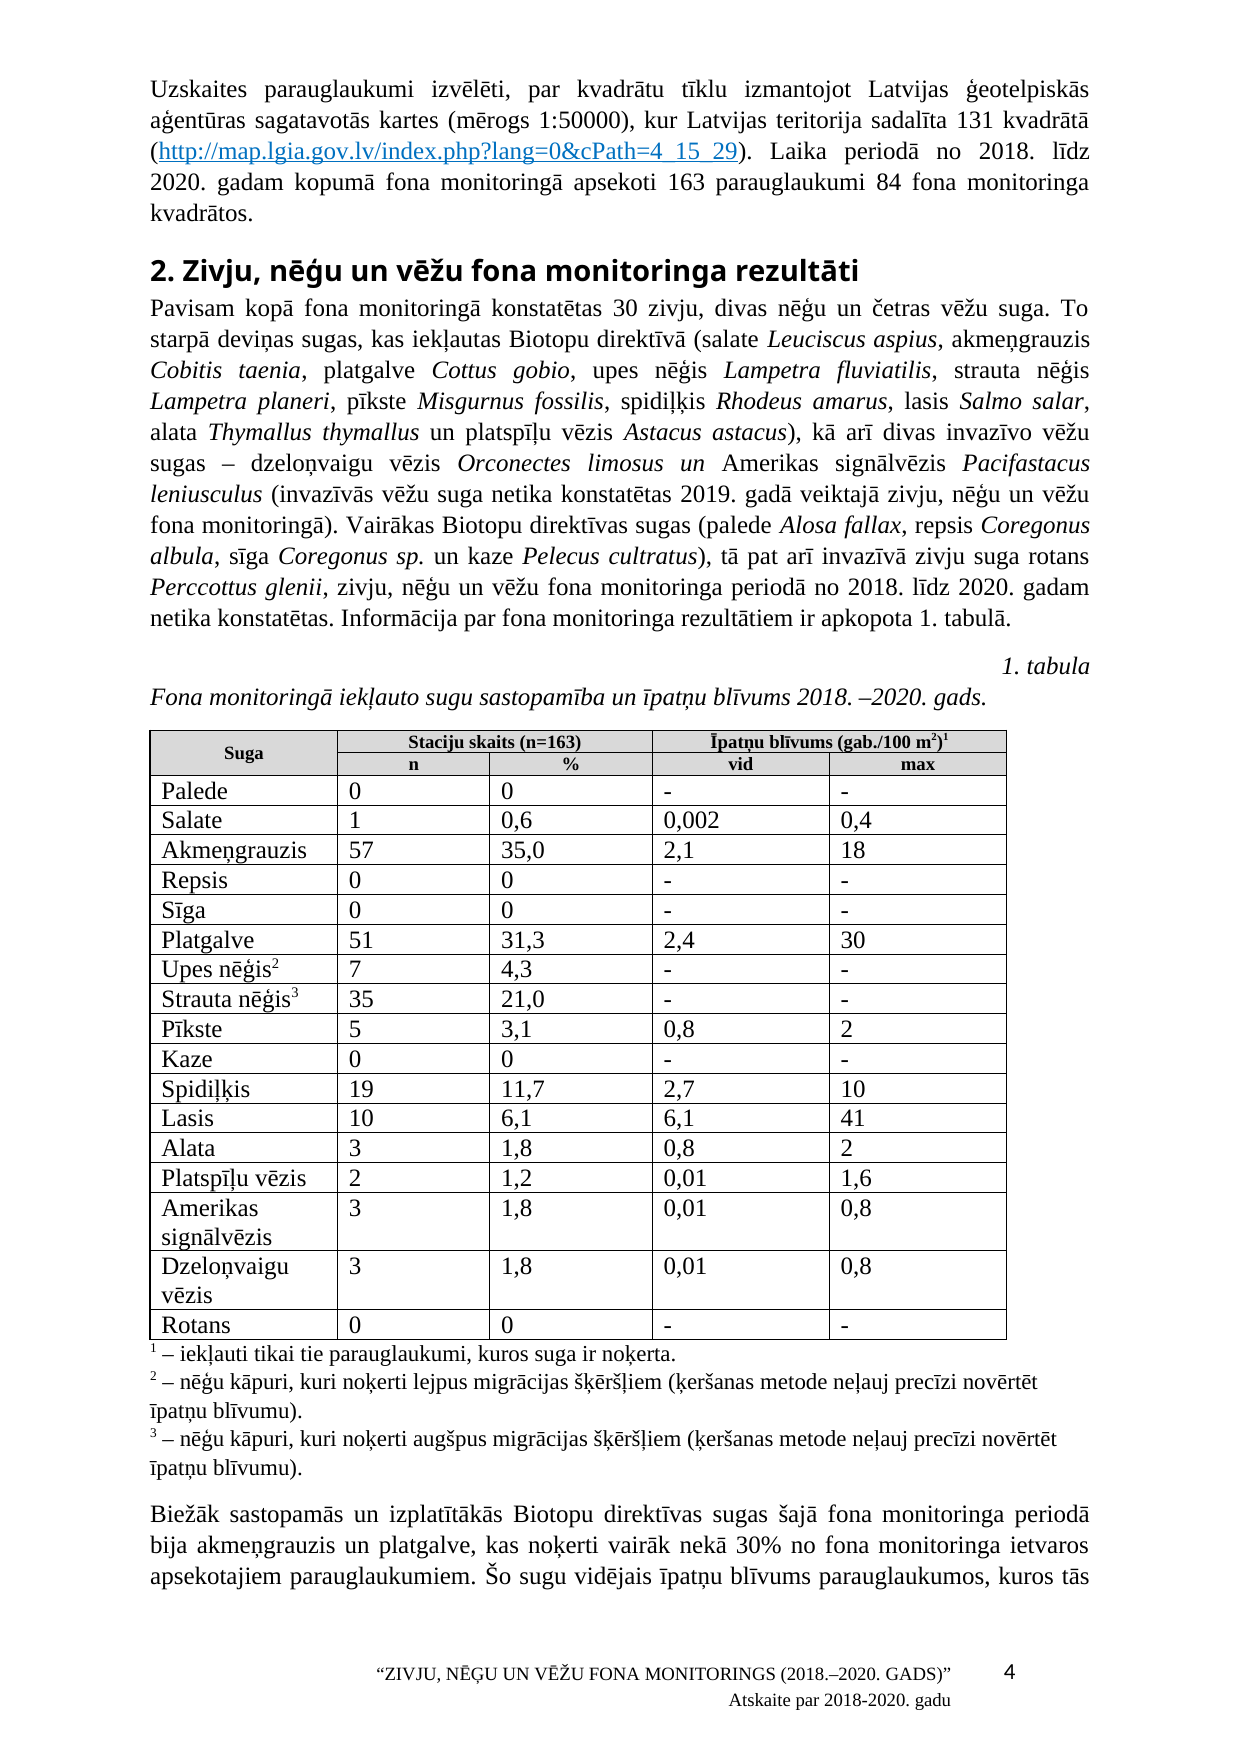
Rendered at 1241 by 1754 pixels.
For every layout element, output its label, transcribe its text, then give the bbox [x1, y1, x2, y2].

table_cell 1,6 [830, 1163, 1006, 1192]
text 2 – nēģu kāpuri, kuri noķerti lejpus migrācijas šķēršļiem (ķeršanas metode neļauj precīzi novērtēt īpatņu blīvumu). [150, 1368, 1090, 1423]
table_cell 0,4 [830, 806, 1006, 834]
table_cell - [653, 1310, 829, 1339]
table_cell 5 [338, 1014, 489, 1043]
table_cell max [830, 753, 1006, 775]
table_cell - [653, 895, 829, 924]
table_cell - [830, 865, 1006, 894]
table_cell % [490, 753, 652, 775]
table_cell - [653, 955, 829, 983]
table_cell - [830, 984, 1006, 1013]
table_cell 2 [830, 1133, 1006, 1162]
text 3 – nēģu kāpuri, kuri noķerti augšpus migrācijas šķēršļiem (ķeršanas metode neļauj precīzi novērtēt īpatņu blīvumu). [150, 1425, 1090, 1480]
text Uzskaites parauglaukumi izvēlēti, par kvadrātu tīklu izmantojot Latvijas ģeotelpiskās aģentūras sagatavotās kartes (mērogs 1:50000), kur Latvijas teritorija sadalīta 131 kvadrātā (http://map.lgia.gov.lv/index.php?lang=0&cPath=4_15_29). Laika periodā no 2018. līdz 2020. gadam kopumā fona monitoringā apsekoti 163 parauglaukumi 84 fona monitoringa kvadrātos. [150, 74, 1090, 227]
table_cell 0,8 [830, 1193, 1006, 1250]
table_cell 31,3 [490, 925, 652, 953]
table_cell 2 [830, 1014, 1006, 1043]
table_cell 7 [338, 955, 489, 983]
table_cell 2 [338, 1163, 489, 1192]
table_cell 3 [338, 1193, 489, 1250]
table_cell Upes nēģis2 [151, 955, 337, 983]
table_cell 0 [338, 776, 489, 804]
table_cell - [830, 895, 1006, 924]
text 1 – iekļauti tikai tie parauglaukumi, kuros suga ir noķerta. [150, 1340, 1090, 1366]
table_cell 35,0 [490, 835, 652, 864]
table_cell 30 [830, 925, 1006, 953]
table_cell Salate [151, 806, 337, 834]
table_cell 10 [338, 1104, 489, 1132]
table_cell Dzeloņvaigu vēzis [151, 1251, 337, 1309]
table_cell Repsis [151, 865, 337, 894]
table_cell - [653, 1044, 829, 1073]
table_cell vid [653, 753, 829, 775]
text 1. tabula [150, 651, 1090, 679]
table_cell Spidiļķis [151, 1074, 337, 1102]
table_cell Kaze [151, 1044, 337, 1073]
text Fona monitoringā iekļauto sugu sastopamība un īpatņu blīvums 2018. –2020. gads. [150, 682, 1090, 711]
table_cell 57 [338, 835, 489, 864]
table_cell 1,8 [490, 1251, 652, 1309]
table_cell 0 [490, 1310, 652, 1339]
table_cell 0 [490, 776, 652, 804]
table_header Suga [151, 731, 337, 775]
table_cell - [830, 955, 1006, 983]
table_cell 0 [490, 865, 652, 894]
table_cell 0,8 [830, 1251, 1006, 1309]
table_cell 0,01 [653, 1163, 829, 1192]
table_cell 35 [338, 984, 489, 1013]
table_cell Alata [151, 1133, 337, 1162]
text Pavisam kopā fona monitoringā konstatētas 30 zivju, divas nēģu un četras vēžu suga. To starpā deviņas sugas, kas iekļautas Biotopu direktīvā (salate Leuciscus aspius, akmeņgrauzis Cobitis taenia, platgalve Cottus gobio, upes nēģis Lampetra fluviatilis, strauta nēģis Lampetra planeri, pīkste Misgurnus fossilis, spidiļķis Rhodeus amarus, lasis Salmo salar, alata Thymallus thymallus un platspīļu vēzis Astacus astacus), kā arī divas invazīvo vēžu sugas – dzeloņvaigu vēzis Orconectes limosus un Amerikas signālvēzis Pacifastacus leniusculus (invazīvās vēžu suga netika konstatētas 2019. gadā veiktajā zivju, nēģu un vēžu fona monitoringā). Vairākas Biotopu direktīvas sugas (palede Alosa fallax, repsis Coregonus albula, sīga Coregonus sp. un kaze Pelecus cultratus), tā pat arī invazīvā zivju suga rotans Perccottus glenii, zivju, nēģu un vēžu fona monitoringa periodā no 2018. līdz 2020. gadam netika konstatētas. Informācija par fona monitoringa rezultātiem ir apkopota 1. tabulā. [150, 293, 1090, 632]
table_cell 2,4 [653, 925, 829, 953]
table_cell Pīkste [151, 1014, 337, 1043]
table_cell 1,2 [490, 1163, 652, 1192]
table_cell - [653, 984, 829, 1013]
table_cell 19 [338, 1074, 489, 1102]
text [150, 1499, 1090, 1589]
table_cell 3 [338, 1251, 489, 1309]
subtitle 2. Zivju, nēģu un vēžu fona monitoringa rezultāti [150, 250, 1090, 289]
table_cell Amerikas signālvēzis [151, 1193, 337, 1250]
table_cell 0,8 [653, 1014, 829, 1043]
table_cell 2,7 [653, 1074, 829, 1102]
table_cell n [338, 753, 489, 775]
table_cell - [830, 776, 1006, 804]
table_cell Strauta nēģis3 [151, 984, 337, 1013]
table_cell - [830, 1310, 1006, 1339]
table_cell 18 [830, 835, 1006, 864]
table_cell 0 [338, 865, 489, 894]
table_cell 0,6 [490, 806, 652, 834]
table_cell 3,1 [490, 1014, 652, 1043]
table_cell 0 [338, 1310, 489, 1339]
table_cell Lasis [151, 1104, 337, 1132]
table_cell 0 [490, 1044, 652, 1073]
table_cell 11,7 [490, 1074, 652, 1102]
table_cell 0,002 [653, 806, 829, 834]
table_cell 0,01 [653, 1193, 829, 1250]
table_cell 4,3 [490, 955, 652, 983]
table_cell 21,0 [490, 984, 652, 1013]
table_cell 41 [830, 1104, 1006, 1132]
table_cell 0 [338, 895, 489, 924]
table_header Staciju skaits (n=163) [338, 731, 652, 752]
table_cell 0,01 [653, 1251, 829, 1309]
table_cell 0 [490, 895, 652, 924]
table_cell Palede [151, 776, 337, 804]
table_cell Sīga [151, 895, 337, 924]
table_cell - [653, 776, 829, 804]
table_cell 1,8 [490, 1193, 652, 1250]
table_header Īpatņu blīvums (gab./100 m2)1 [653, 731, 1006, 752]
table_cell Platgalve [151, 925, 337, 953]
table_cell 3 [338, 1133, 489, 1162]
table_cell Platspīļu vēzis [151, 1163, 337, 1192]
table_cell Akmeņgrauzis [151, 835, 337, 864]
table_cell 2,1 [653, 835, 829, 864]
table_cell 6,1 [653, 1104, 829, 1132]
table_cell 0,8 [653, 1133, 829, 1162]
table_cell - [830, 1044, 1006, 1073]
table_cell 10 [830, 1074, 1006, 1102]
table_cell - [653, 865, 829, 894]
table_cell 1 [338, 806, 489, 834]
table_cell 51 [338, 925, 489, 953]
table_cell 6,1 [490, 1104, 652, 1132]
table_cell 1,8 [490, 1133, 652, 1162]
table_cell 0 [338, 1044, 489, 1073]
table_cell Rotans [151, 1310, 337, 1339]
